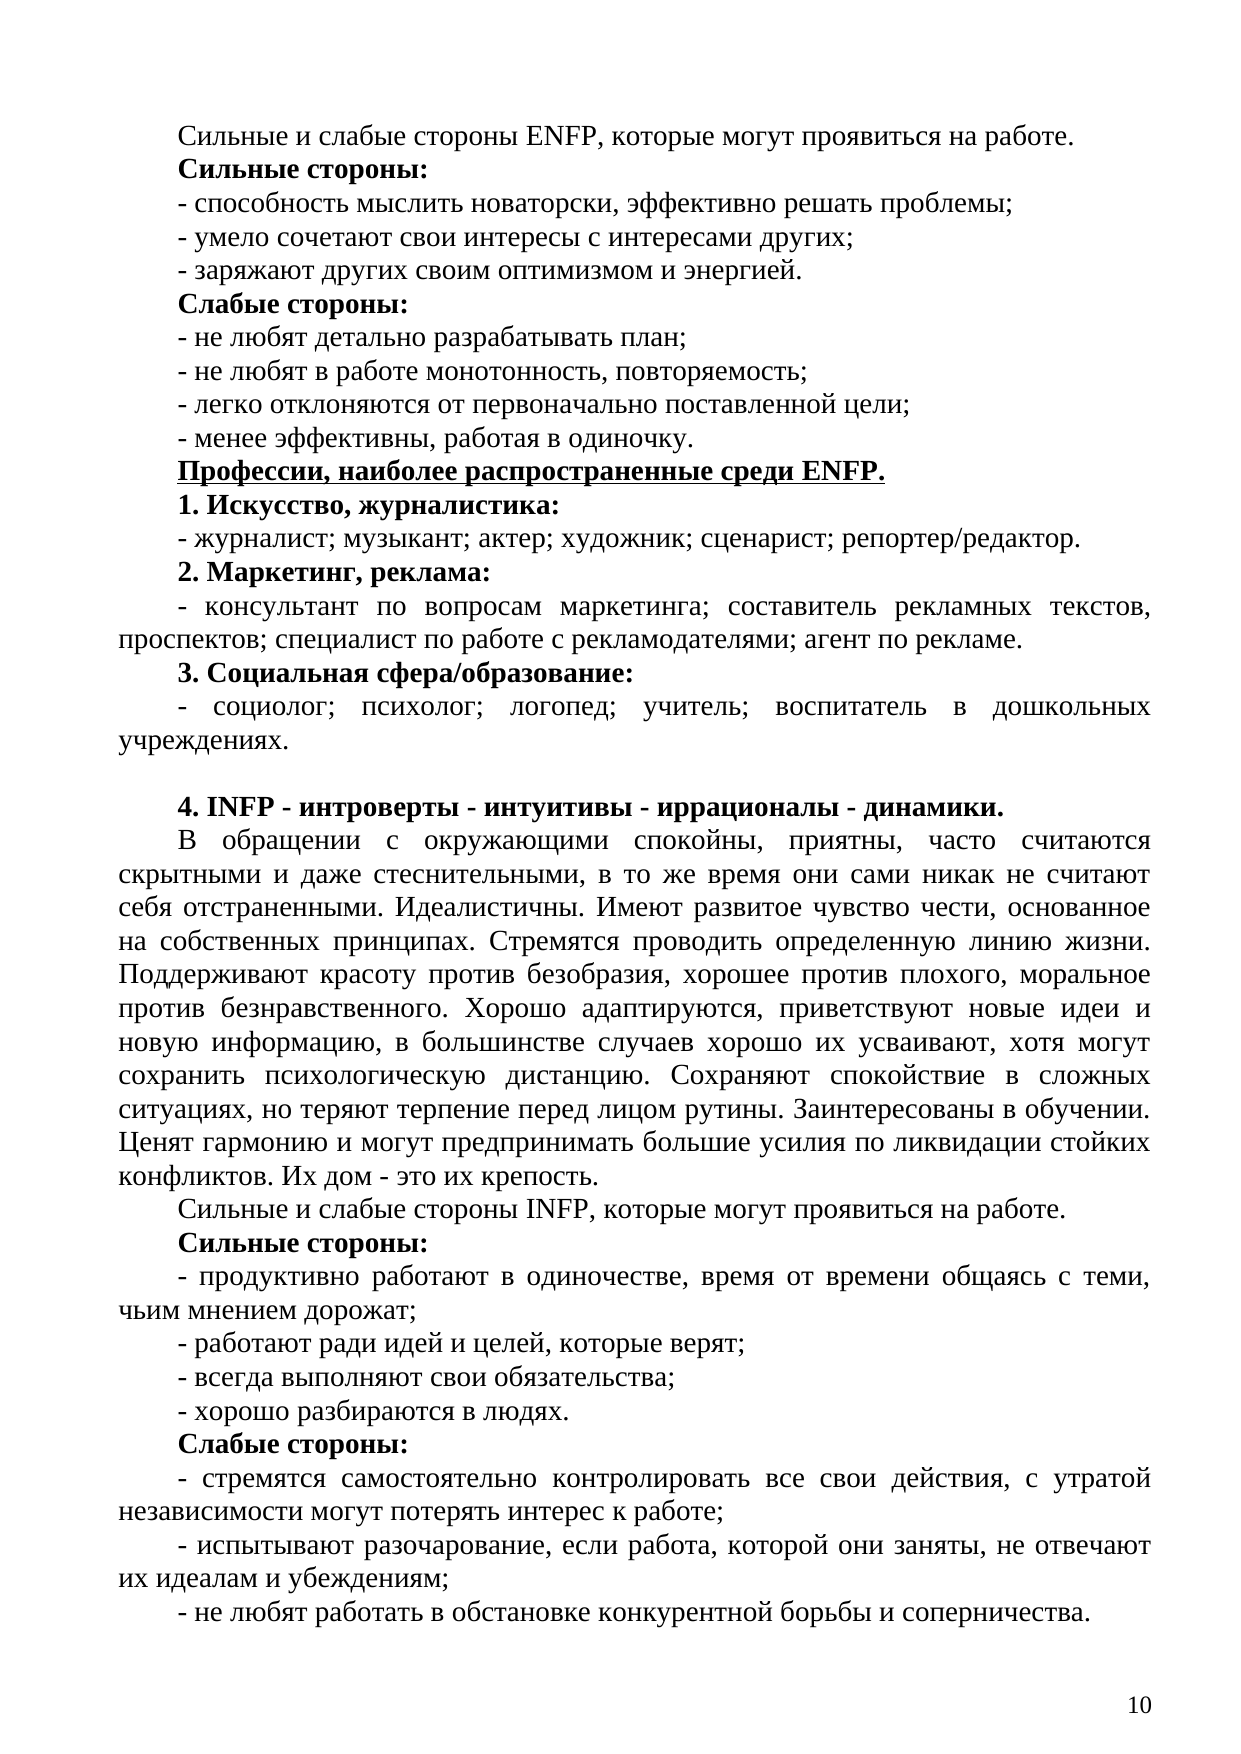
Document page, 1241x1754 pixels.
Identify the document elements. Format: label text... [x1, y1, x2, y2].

text Слабые стороны: [118, 1426, 1152, 1460]
text - хорошо разбираются в людях. [118, 1393, 1152, 1426]
text - не любят в работе монотонность, повторяемость; [118, 353, 1152, 386]
text - не любят работать в обстановке конкурентной борьбы и соперничества. [118, 1594, 1152, 1627]
text - консультант по вопросам маркетинга; составитель рекламных текстов, проспектов; специалист по работе с рекламодателями; агент по рекламе. [118, 588, 1152, 655]
text 4. INFP - интроверты - интуитивы - иррационалы - динамики. [118, 789, 1152, 822]
text Слабые стороны: [118, 286, 1152, 319]
text - способность мыслить новаторски, эффективно решать проблемы; [118, 185, 1152, 219]
text Сильные стороны: [118, 1225, 1152, 1258]
text Профессии, наиболее распространенные среди ENFP. [118, 453, 1152, 487]
text - заряжают других своим оптимизмом и энергией. [118, 252, 1152, 286]
text - продуктивно работают в одиночестве, время от времени общаясь с теми, чьим мнением дорожат; [118, 1258, 1152, 1326]
text - умело сочетают свои интересы с интересами других; [118, 219, 1152, 252]
text - менее эффективны, работая в одиночку. [118, 420, 1152, 453]
text - легко отклоняются от первоначально поставленной цели; [118, 386, 1152, 420]
text - не любят детально разрабатывать план; [118, 319, 1152, 353]
text - социолог; психолог; логопед; учитель; воспитатель в дошкольных учреждениях. [118, 688, 1152, 755]
text 3. Социальная сфера/образование: [118, 655, 1152, 688]
text - испытывают разочарование, если работа, которой они заняты, не отвечают их идеалам и убеждениям; [118, 1527, 1152, 1594]
text Сильные стороны: [118, 152, 1152, 185]
text 1. Искусство, журналистика: [118, 487, 1152, 521]
text В обращении с окружающими спокойны, приятны, часто считаются скрытными и даже стеснительными, в то же время они сами никак не считают себя отстраненными. Идеалистичны. Имеют развитое чувство чести, основанное на собственных принципах. Стремятся проводить определенную линию жизни. Поддерживают красоту против безобразия, хорошее против плохого, моральное против безнравственного. Хорошо адаптируются, приветствуют новые идеи и новую информацию, в большинстве случаев хорошо их усваивают, хотя могут сохранить психологическую дистанцию. Сохраняют спокойствие в сложных ситуациях, но теряют терпение перед лицом рутины. Заинтересованы в обучении. Ценят гармонию и могут предпринимать большие усилия по ликвидации стойких конфликтов. Их дом - это их крепость. [118, 822, 1152, 1191]
text - всегда выполняют свои обязательства; [118, 1359, 1152, 1393]
text - журналист; музыкант; актер; художник; сценарист; репортер/редактор. [118, 521, 1152, 554]
text Сильные и слабые стороны ENFP, которые могут проявиться на работе. [118, 118, 1152, 152]
text - стремятся самостоятельно контролировать все свои действия, с утратой независимости могут потерять интерес к работе; [118, 1460, 1152, 1527]
text 2. Маркетинг, реклама: [118, 554, 1152, 588]
text Сильные и слабые стороны INFP, которые могут проявиться на работе. [118, 1191, 1152, 1225]
text - работают ради идей и целей, которые верят; [118, 1326, 1152, 1359]
